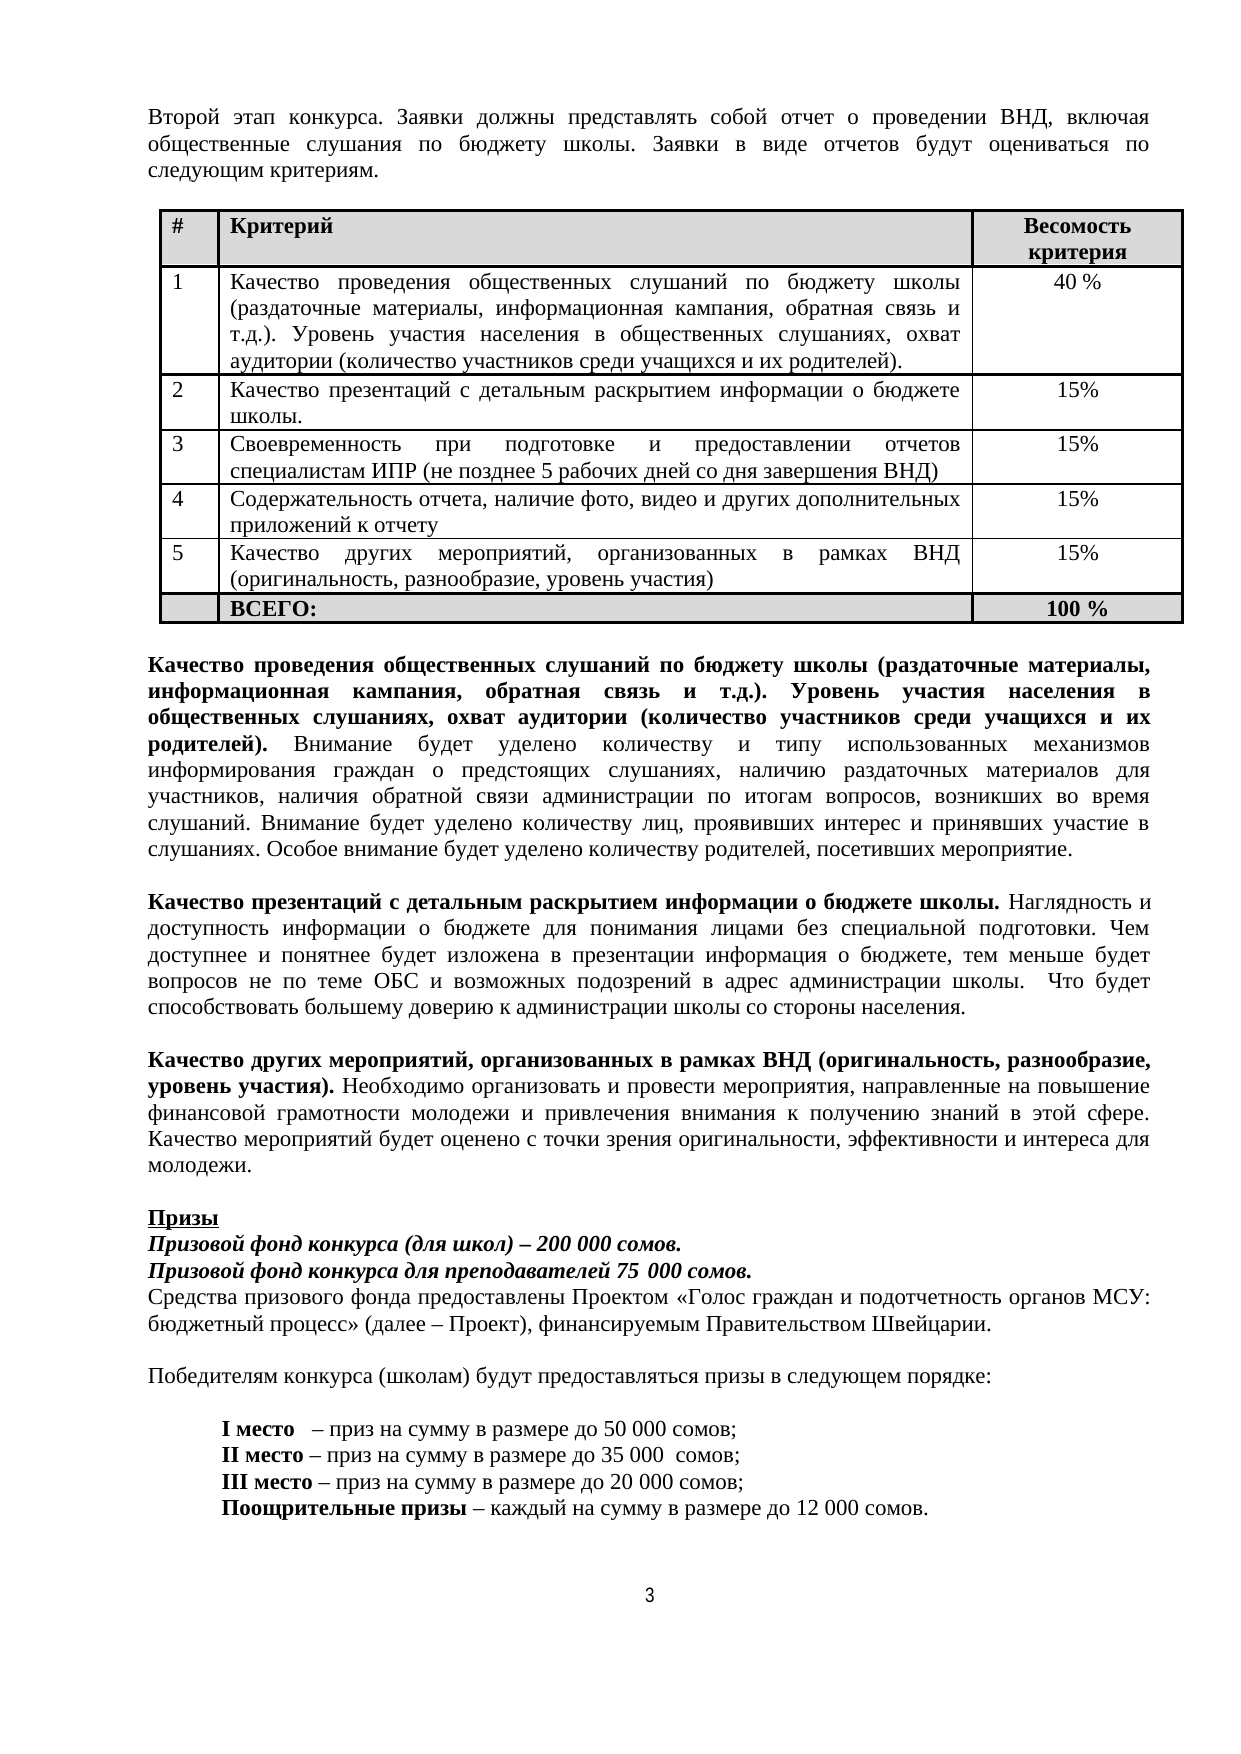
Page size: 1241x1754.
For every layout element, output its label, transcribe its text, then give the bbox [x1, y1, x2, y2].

table_cell 100 % [974, 595, 1181, 621]
text Призы [148, 1204, 1152, 1231]
text Победителям конкурса (школам) будут предоставляться призы в следующем порядке: [148, 1362, 1152, 1389]
text Средства призового фонда предоставлены Проектом «Голос граждан и подотчетность органов МСУ: бюджетный процесс» (далее – Проект), финансируемым Правительством Швейцарии. [148, 1283, 1152, 1336]
table_cell 15% [973, 539, 1181, 592]
text III место – приз на сумму в размере до 20 000 сомов; [148, 1468, 1152, 1494]
text I место – приз на сумму в размере до 50 000 сомов; [148, 1415, 1152, 1441]
table_cell 2 [162, 376, 218, 429]
text Поощрительные призы – каждый на сумму в размере до 12 000 сомов. [148, 1494, 1152, 1520]
table_cell 40 % [973, 268, 1181, 373]
text Качество проведения общественных слушаний по бюджету школы (раздаточные материалы, информационная кампания, обратная связь и т.д.). Уровень участия населения в общественных слушаниях, охват аудитории (количество участников среди учащихся и их родителей). Внимание будет уделено количеству и типу использованных механизмов информирования граждан о предстоящих слушаниях, наличию раздаточных материалов для участников, наличия обратной связи администрации по итогам вопросов, возникших во время слушаний. Внимание будет уделено количеству лиц, проявивших интерес и принявших участие в слушаниях. Особое внимание будет уделено количеству родителей, посетивших мероприятие. [148, 651, 1152, 862]
table_cell Качество проведения общественных слушаний по бюджету школы (раздаточные материалы, информационная кампания, обратная связь и т.д.). Уровень участия населения в общественных слушаниях, охват аудитории (количество участников среди учащихся и их родителей). [220, 268, 972, 373]
table_cell 1 [162, 268, 218, 373]
table_header # [162, 212, 217, 264]
table_cell 5 [162, 539, 218, 592]
table_cell Своевременность при подготовке и предоставлении отчетов специалистам ИПР (не позднее 5 рабочих дней со дня завершения ВНД) [220, 431, 972, 483]
text II место – приз на сумму в размере до 35 000 сомов; [148, 1441, 1152, 1468]
table_cell ВСЕГО: [220, 595, 971, 621]
text Призовой фонд конкурса для преподавателей 75 000 сомов. [148, 1257, 1152, 1283]
table_cell Качество презентаций с детальным раскрытием информации о бюджете школы. [220, 376, 972, 429]
table_header Весомость критерия [974, 212, 1181, 264]
table_cell Содержательность отчета, наличие фото, видео и других дополнительных приложений к отчету [220, 485, 972, 537]
table_cell 3 [162, 431, 218, 483]
table_cell 4 [162, 485, 218, 537]
text Второй этап конкурса. Заявки должны представлять собой отчет о проведении ВНД, включая общественные слушания по бюджету школы. Заявки в виде отчетов будут оцениваться по следующим критериям. [148, 103, 1152, 182]
text Качество других мероприятий, организованных в рамках ВНД (оригинальность, разнообразие, уровень участия). Необходимо организовать и провести мероприятия, направленные на повышение финансовой грамотности молодежи и привлечения внимания к получению знаний в этой сфере. Качество мероприятий будет оценено с точки зрения оригинальности, эффективности и интереса для молодежи. [148, 1046, 1152, 1178]
table_cell Качество других мероприятий, организованных в рамках ВНД (оригинальность, разнообразие, уровень участия) [220, 539, 972, 592]
table_cell 15% [973, 431, 1181, 483]
table_header Критерий [220, 212, 971, 264]
table_cell [162, 595, 217, 621]
table_cell 15% [973, 376, 1181, 429]
table_cell 15% [973, 485, 1181, 537]
text Качество презентаций с детальным раскрытием информации о бюджете школы. Наглядность и доступность информации о бюджете для понимания лицами без специальной подготовки. Чем доступнее и понятнее будет изложена в презентации информация о бюджете, тем меньше будет вопросов не по теме ОБС и возможных подозрений в адрес администрации школы. Что будет способствовать большему доверию к администрации школы со стороны населения. [148, 888, 1152, 1020]
text Призовой фонд конкурса (для школ) – 200 000 сомов. [148, 1231, 1152, 1257]
